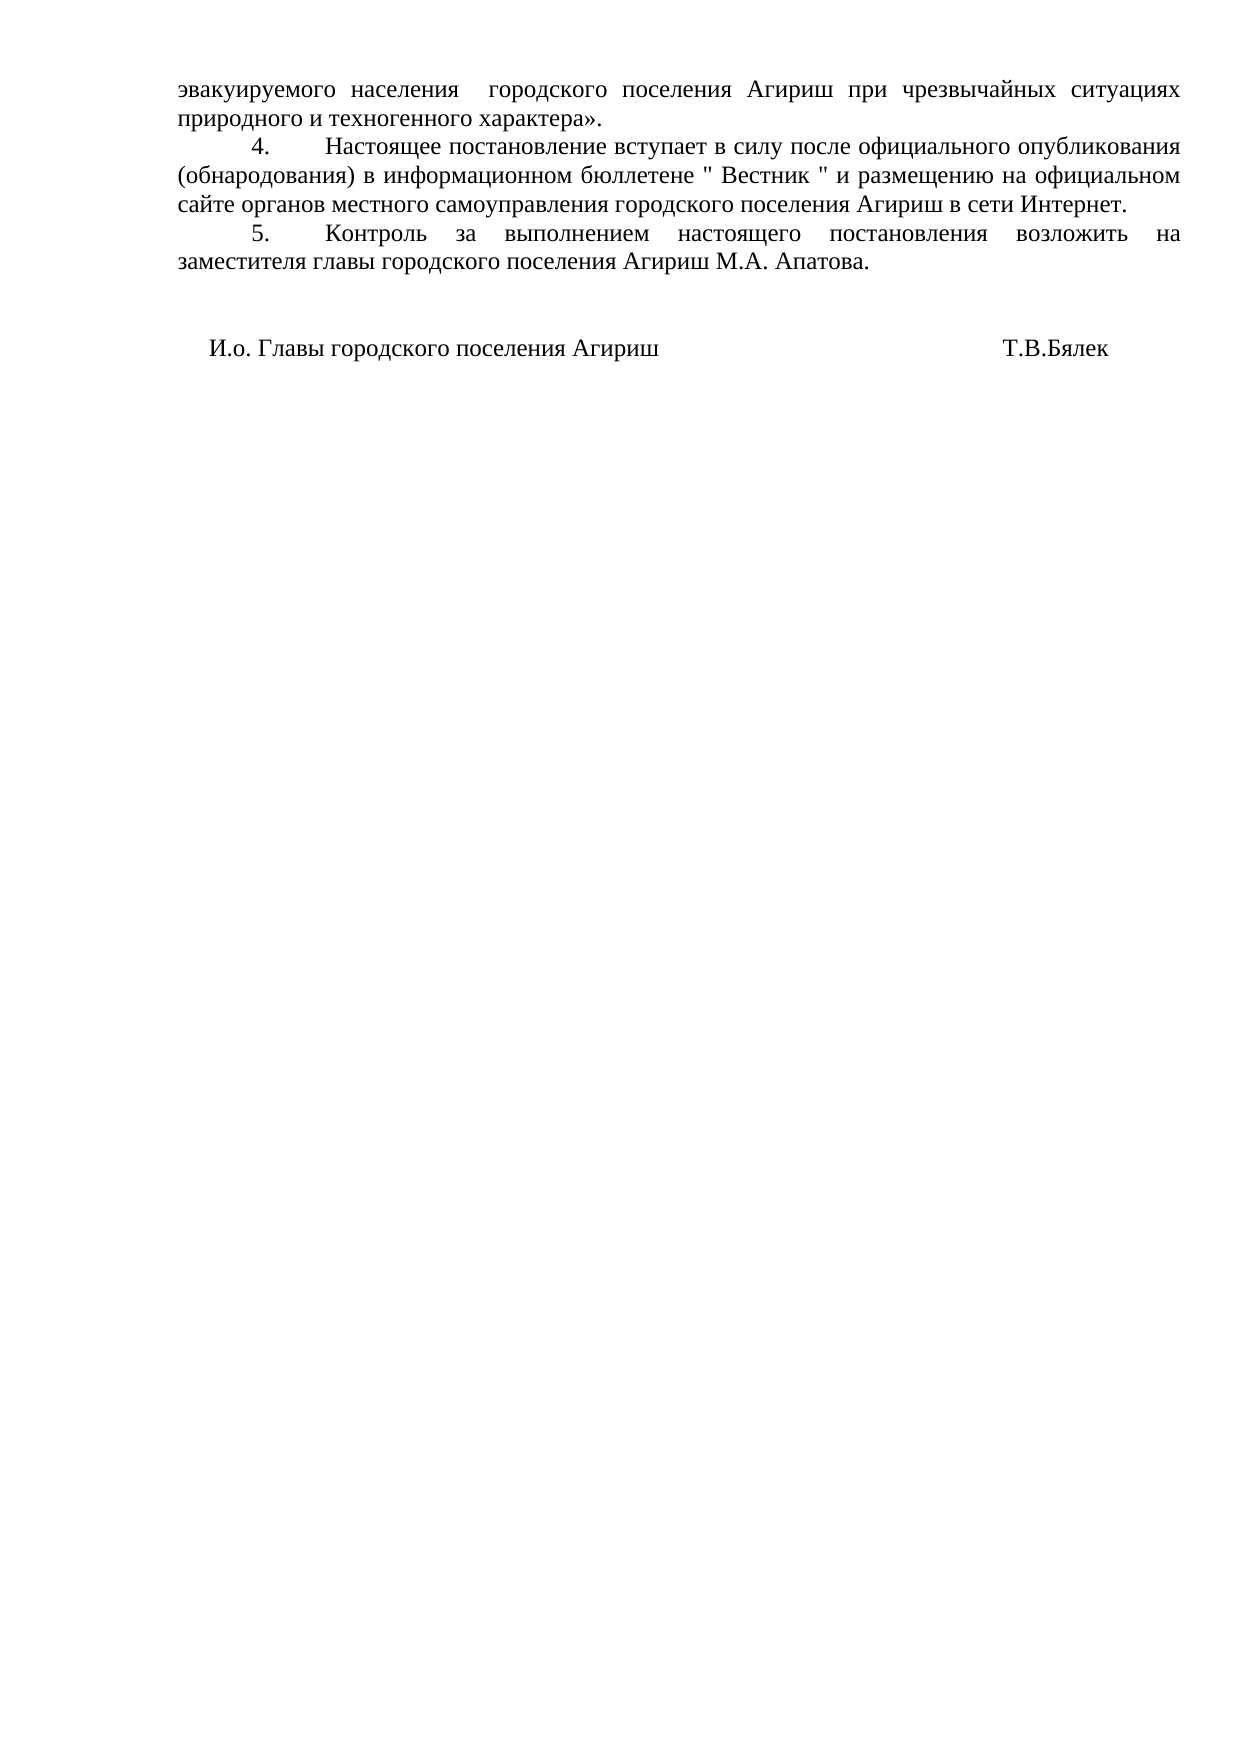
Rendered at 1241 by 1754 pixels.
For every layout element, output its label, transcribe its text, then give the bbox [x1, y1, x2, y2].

list Настоящее постановление вступает в силу после официального опубликования (обнародования) в информационном бюллетене " Вестник " и размещению на официальном сайте органов местного самоуправления городского поселения Агириш в сети Интернет. [177, 131, 1181, 218]
list Контроль за выполнением настоящего постановления возложить на заместителя главы городского поселения Агириш М.А. Апатова. [177, 218, 1181, 275]
text И.о. Главы городского поселения Агириш Т.В.Бялек [177, 333, 1181, 361]
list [177, 74, 1181, 131]
